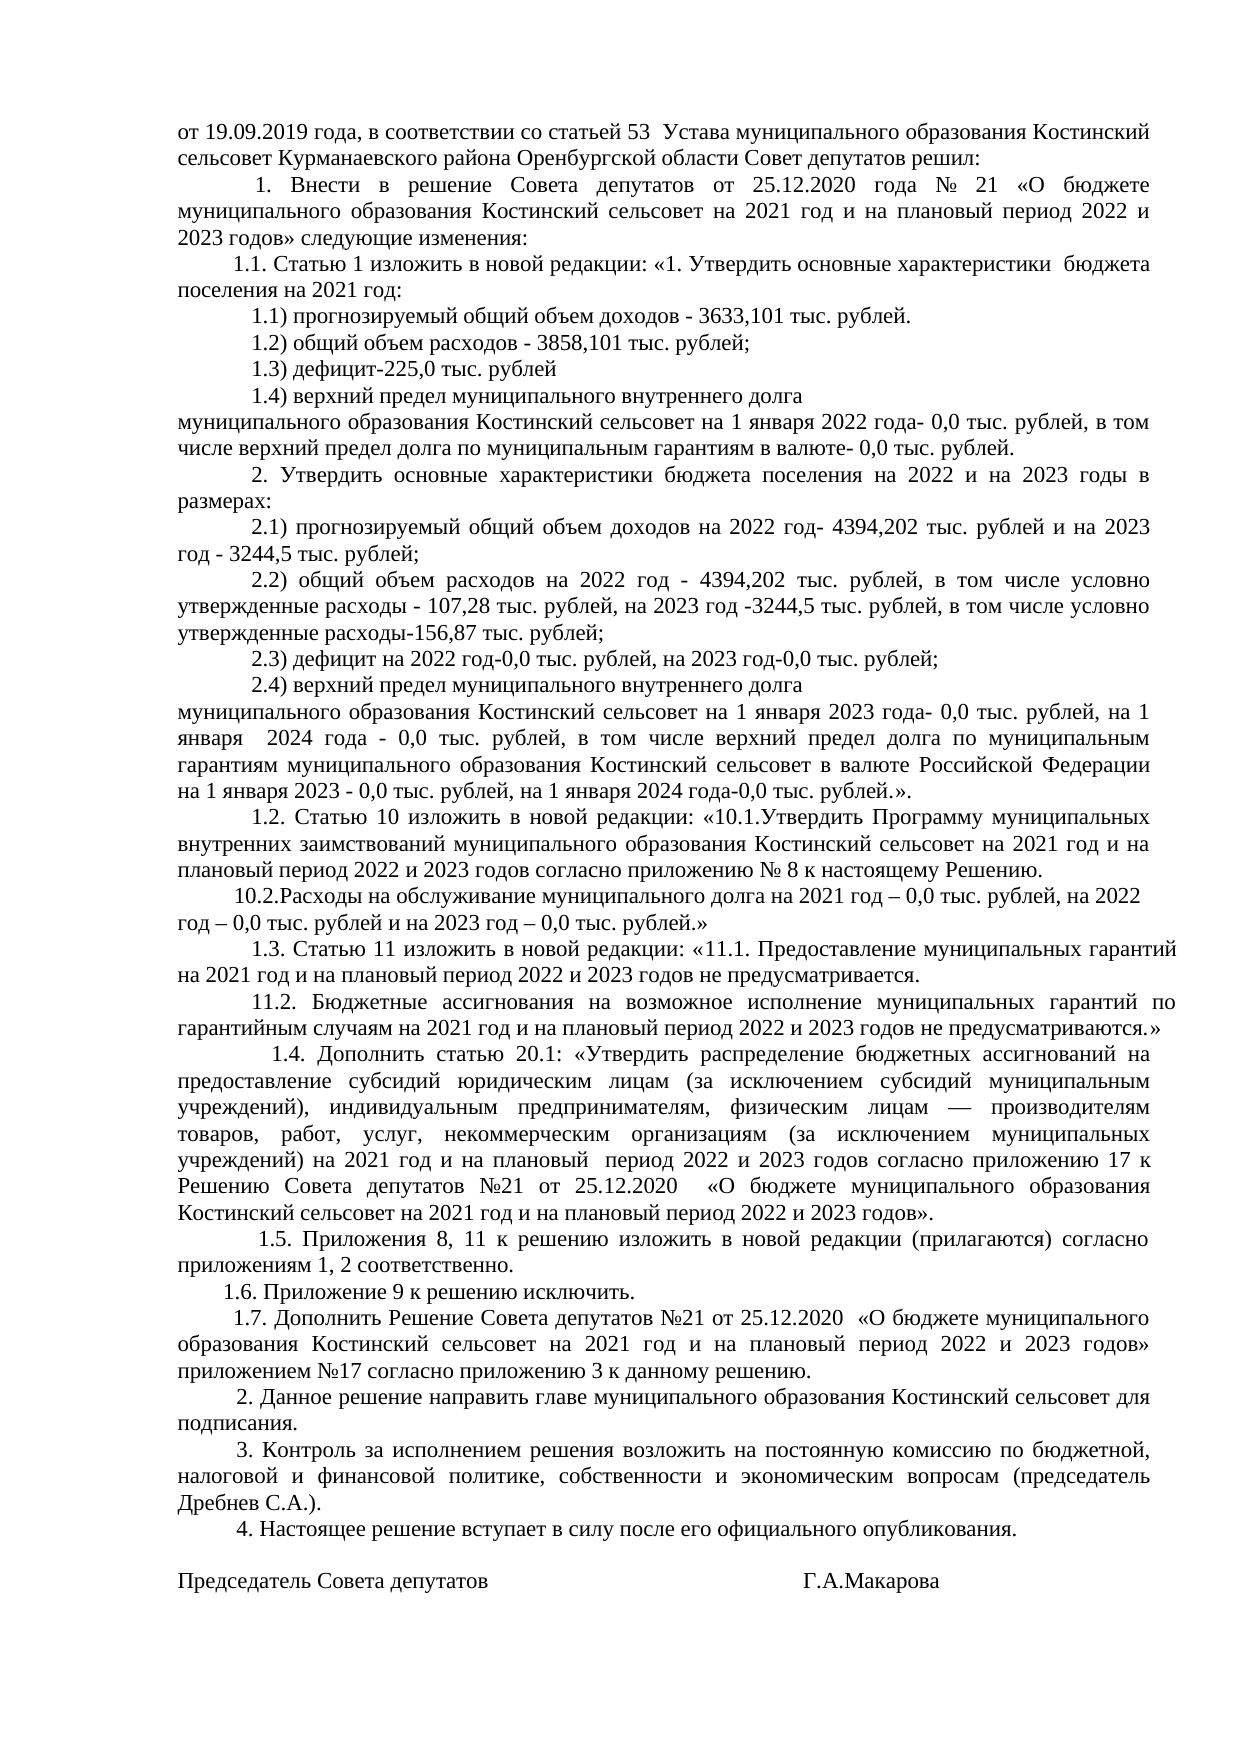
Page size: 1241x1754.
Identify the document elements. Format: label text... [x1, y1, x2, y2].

text 2. Данное решение направить главе муниципального образования Костинский сельсовет для подписания. [177, 1383, 1152, 1436]
text 3. Контроль за исполнением решения возложить на постоянную комиссию по бюджетной, налоговой и финансовой политике, собственности и экономическим вопросам (председатель Дребнев С.А.). [177, 1436, 1152, 1515]
text 10.2.Расходы на обслуживание муниципального долга на 2021 год – 0,0 тыс. рублей, на 2022 год – 0,0 тыс. рублей и на 2023 год – 0,0 тыс. рублей.» [177, 882, 1152, 935]
text 1.2. Статью 10 изложить в новой редакции: «10.1.Утвердить Программу муниципальных внутренних заимствований муниципального образования Костинский сельсовет на 2021 год и на плановый период 2022 и 2023 годов согласно приложению № 8 к настоящему Решению. [177, 803, 1152, 882]
text 1. Внести в решение Совета депутатов от 25.12.2020 года № 21 «О бюджете муниципального образования Костинский сельсовет на 2021 год и на плановый период 2022 и 2023 годов» следующие изменения: [177, 171, 1152, 250]
text 4. Настоящее решение вступает в силу после его официального опубликования. [177, 1515, 1152, 1541]
text 1.3. Статью 11 изложить в новой редакции: «11.1. Предоставление муниципальных гарантий на 2021 год и на плановый период 2022 и 2023 годов не предусматривается. [177, 935, 1178, 988]
text муниципального образования Костинский сельсовет на 1 января 2022 года- 0,0 тыс. рублей, в том числе верхний предел долга по муниципальным гарантиям в валюте- 0,0 тыс. рублей. [177, 408, 1152, 461]
text Председатель Совета депутатов Г.А.Макарова [177, 1568, 1152, 1594]
text 1.3) дефицит-225,0 тыс. рублей [177, 355, 1152, 382]
text 1.1) прогнозируемый общий объем доходов - 3633,101 тыс. рублей. [177, 303, 1152, 329]
text 11.2. Бюджетные ассигнования на возможное исполнение муниципальных гарантий по гарантийным случаям на 2021 год и на плановый период 2022 и 2023 годов не предусматриваются.» [177, 988, 1178, 1041]
text 1.7. Дополнить Решение Совета депутатов №21 от 25.12.2020 «О бюджете муниципального образования Костинский сельсовет на 2021 год и на плановый период 2022 и 2023 годов» приложением №17 согласно приложению 3 к данному решению. [177, 1304, 1152, 1383]
text 2.2) общий объем расходов на 2022 год - 4394,202 тыс. рублей, в том числе условно утвержденные расходы - 107,28 тыс. рублей, на 2023 год -3244,5 тыс. рублей, в том числе условно утвержденные расходы-156,87 тыс. рублей; [177, 566, 1152, 645]
text 2.4) верхний предел муниципального внутреннего долга [177, 672, 1152, 698]
text 1.4) верхний предел муниципального внутреннего долга [177, 382, 1152, 408]
text 2. Утвердить основные характеристики бюджета поселения на 2022 и на 2023 годы в размерах: [177, 461, 1152, 513]
text 1.4. Дополнить статью 20.1: «Утвердить распределение бюджетных ассигнований на предоставление субсидий юридическим лицам (за исключением субсидий муниципальным учреждений), индивидуальным предпринимателям, физическим лицам — производителям товаров, работ, услуг, некоммерческим организациям (за исключением муниципальных учреждений) на 2021 год и на плановый период 2022 и 2023 годов согласно приложению 17 к Решению Совета депутатов №21 от 25.12.2020 «О бюджете муниципального образования Костинский сельсовет на 2021 год и на плановый период 2022 и 2023 годов». [177, 1041, 1152, 1225]
text 2.3) дефицит на 2022 год-0,0 тыс. рублей, на 2023 год-0,0 тыс. рублей; [177, 645, 1152, 672]
text муниципального образования Костинский сельсовет на 1 января 2023 года- 0,0 тыс. рублей, на 1 января 2024 года - 0,0 тыс. рублей, в том числе верхний предел долга по муниципальным гарантиям муниципального образования Костинский сельсовет в валюте Российской Федерации на 1 января 2023 - 0,0 тыс. рублей, на 1 января 2024 года-0,0 тыс. рублей.». [177, 698, 1152, 803]
text 1.2) общий объем расходов - 3858,101 тыс. рублей; [177, 329, 1152, 355]
text 1.1. Статью 1 изложить в новой редакции: «1. Утвердить основные характеристики бюджета поселения на 2021 год: [177, 250, 1152, 303]
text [177, 118, 1152, 171]
text 1.6. Приложение 9 к решению исключить. [177, 1278, 1152, 1304]
text 2.1) прогнозируемый общий объем доходов на 2022 год- 4394,202 тыс. рублей и на 2023 год - 3244,5 тыс. рублей; [177, 513, 1152, 566]
text 1.5. Приложения 8, 11 к решению изложить в новой редакции (прилагаются) согласно приложениям 1, 2 соответственно. [177, 1225, 1152, 1278]
